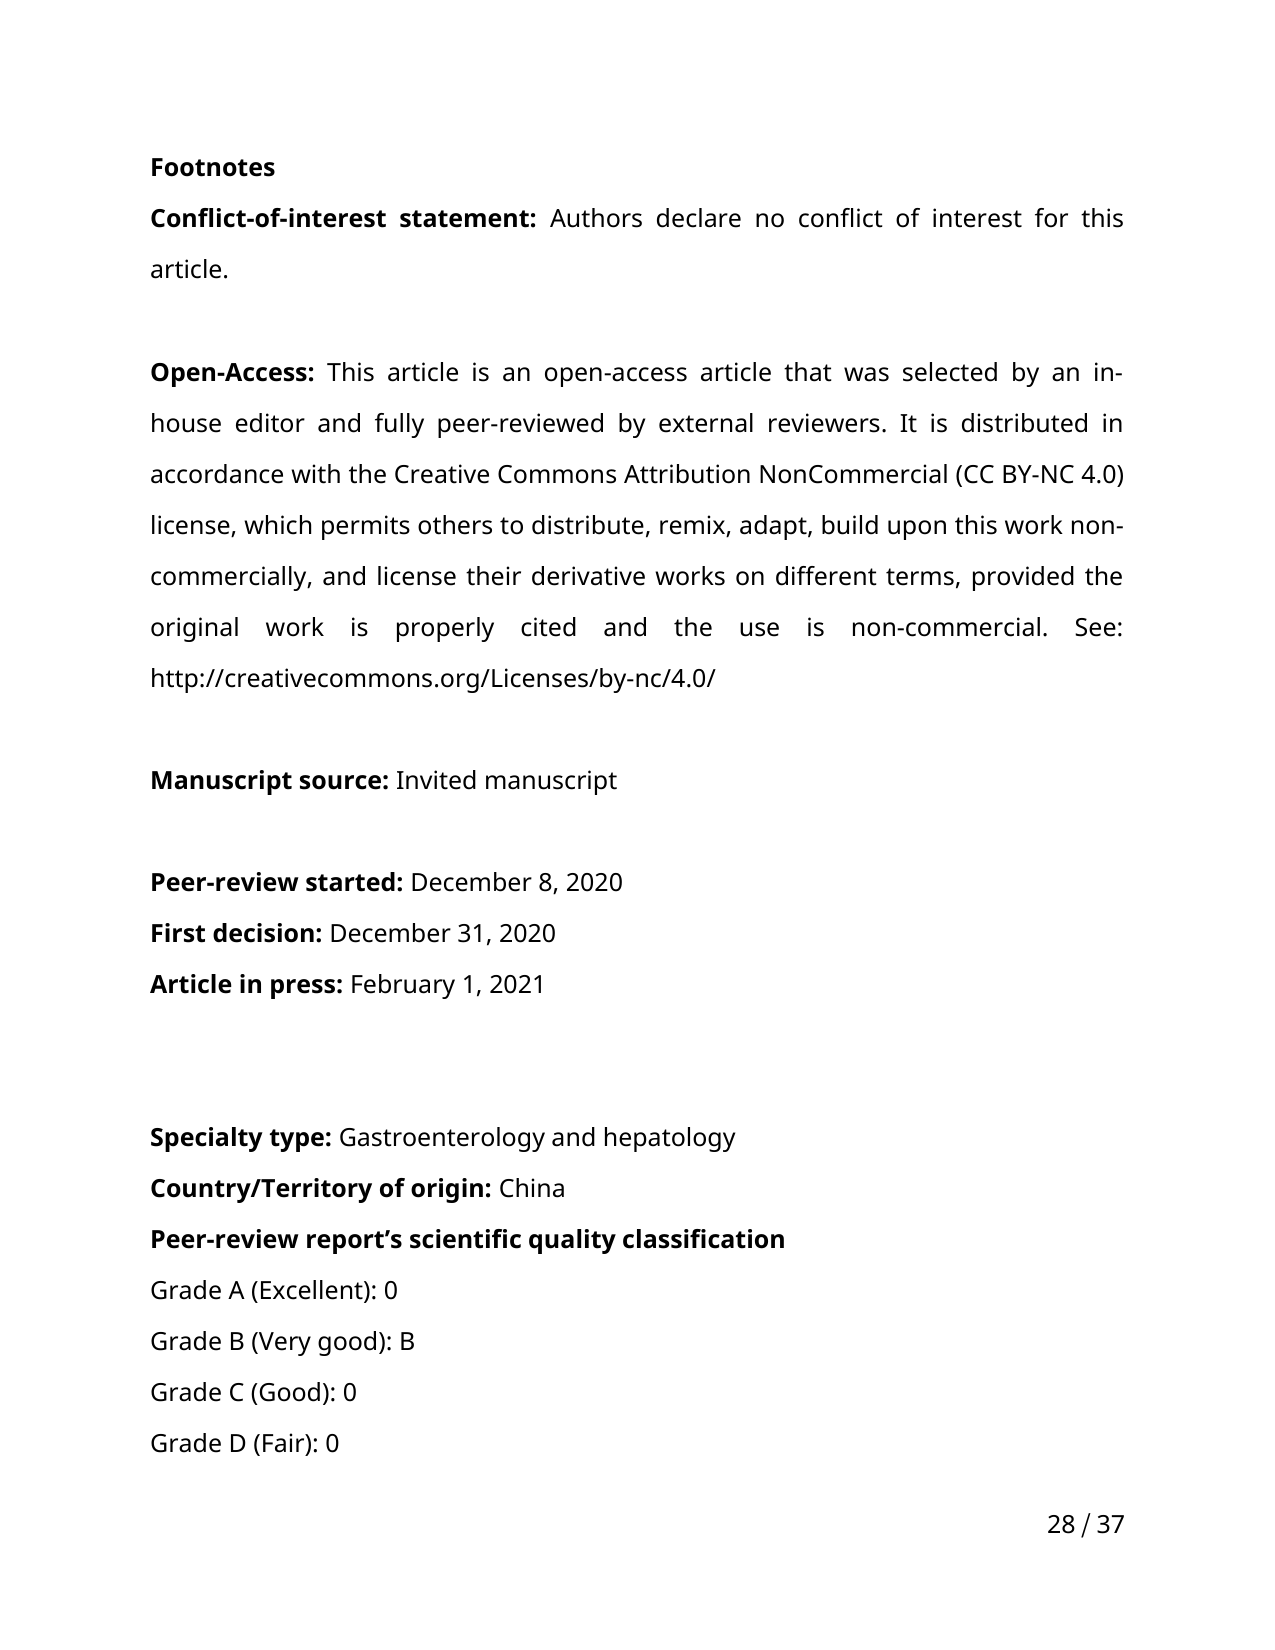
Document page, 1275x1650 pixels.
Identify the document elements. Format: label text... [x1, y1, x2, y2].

text Open-Access: This article is an open-access article that was selected by an in-house editor and fully peer-reviewed by external reviewers. It is distributed in accordance with the Creative Commons Attribution NonCommercial (CC BY-NC 4.0) license, which permits others to distribute, remix, adapt, build upon this work non-commercially, and license their derivative works on different terms, provided the original work is properly cited and the use is non-commercial. See: http://creativecommons.org/Licenses/by-nc/4.0/ [150, 354, 1125, 694]
text Peer-review started: December 8, 2020 [150, 864, 1125, 899]
text Peer-review report’s scientific quality classification [150, 1222, 1125, 1256]
text Manuscript source: Invited manuscript [150, 762, 1125, 797]
text Specialty type: Gastroenterology and hepatology [150, 1120, 1125, 1154]
text Article in press: February 1, 2021 [150, 967, 1125, 1001]
text Grade B (Very good): B [150, 1324, 1125, 1358]
text Grade A (Excellent): 0 [150, 1273, 1125, 1307]
text Grade C (Good): 0 [150, 1375, 1125, 1409]
text Country/Territory of origin: China [150, 1171, 1125, 1205]
text Grade D (Fair): 0 [150, 1426, 1125, 1460]
text First decision: December 31, 2020 [150, 916, 1125, 950]
text Conflict-of-interest statement: Authors declare no conflict of interest for this article. [150, 201, 1125, 286]
text Footnotes [150, 150, 1125, 184]
